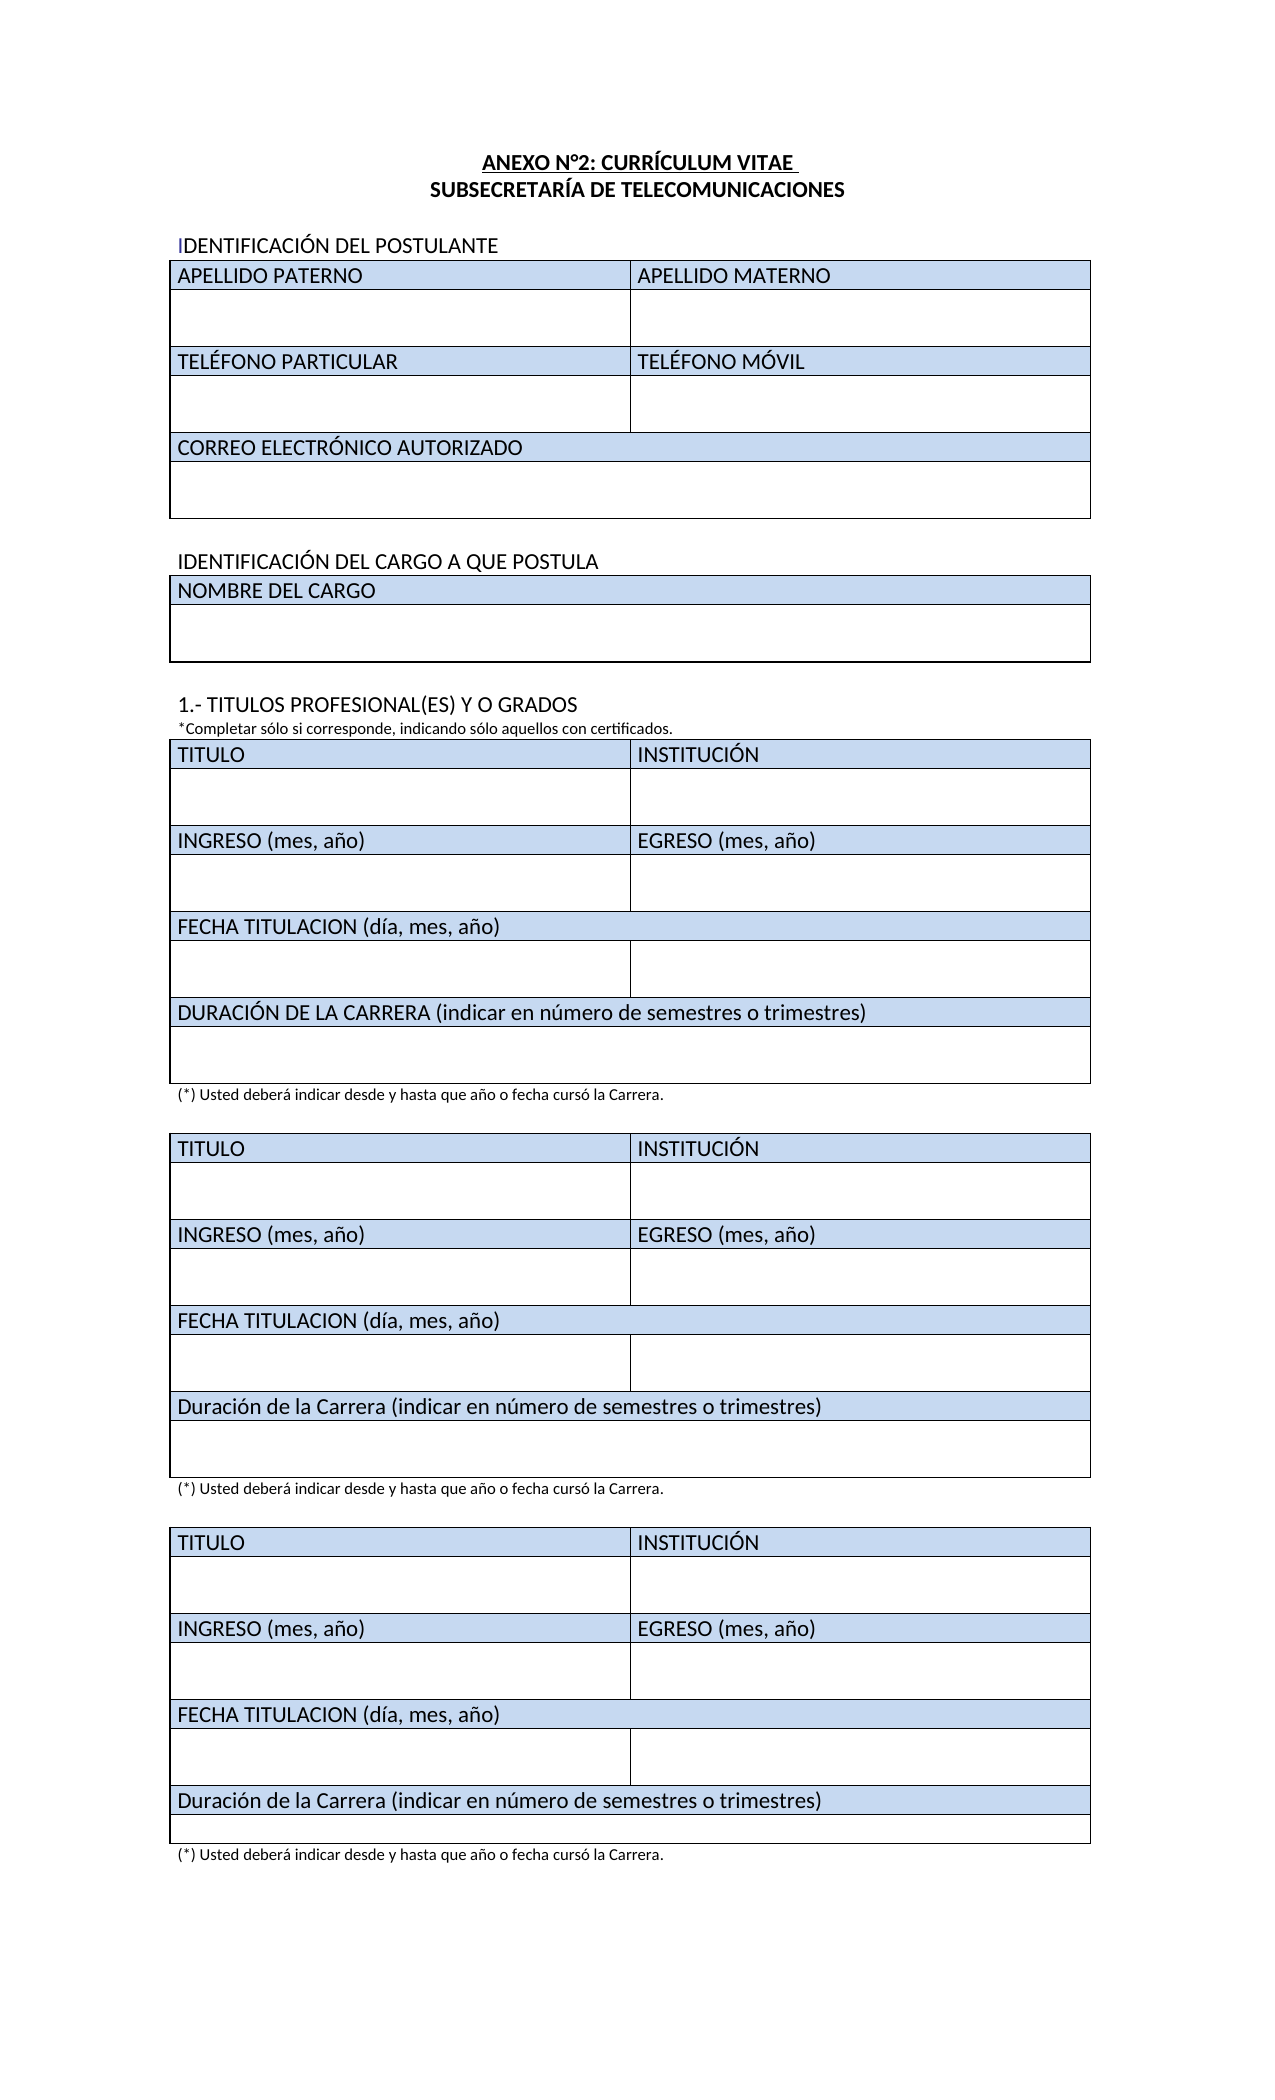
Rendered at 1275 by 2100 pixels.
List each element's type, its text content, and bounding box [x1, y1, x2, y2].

text SUBSECRETARÍA DE TELECOMUNICACIONES [177, 176, 1098, 204]
table_header TITULO [171, 1134, 630, 1162]
table_cell EGRESO (mes, año) [631, 1220, 1090, 1248]
table_cell [171, 376, 630, 432]
table_cell [171, 1643, 630, 1699]
table_cell [631, 769, 1090, 825]
table_cell INGRESO (mes, año) [171, 1220, 630, 1248]
table_header INSTITUCIÓN [631, 1134, 1090, 1162]
table_cell EGRESO (mes, año) [631, 826, 1090, 854]
table_cell [171, 855, 630, 911]
table_cell INGRESO (mes, año) [171, 826, 630, 854]
table_cell [631, 1729, 1090, 1785]
table_cell [631, 941, 1090, 997]
table_cell [171, 1163, 630, 1219]
table_cell [631, 1557, 1090, 1613]
table_cell [171, 1815, 1090, 1843]
table_cell [171, 941, 630, 997]
table_cell [171, 769, 630, 825]
text (*) Usted deberá indicar desde y hasta que año o fecha cursó la Carrera. [177, 1084, 1098, 1105]
table_header INSTITUCIÓN [631, 1528, 1090, 1556]
text (*) Usted deberá indicar desde y hasta que año o fecha cursó la Carrera. [177, 1478, 1098, 1499]
table_cell [631, 1249, 1090, 1305]
text (*) Usted deberá indicar desde y hasta que año o fecha cursó la Carrera. [177, 1844, 1098, 1864]
table_cell [631, 376, 1090, 432]
table_cell [171, 1335, 630, 1391]
table_cell FECHA TITULACION (día, mes, año) [171, 1306, 1090, 1334]
table_cell DURACIÓN DE LA CARRERA (indicar en número de semestres o trimestres) [171, 998, 1090, 1026]
table_cell CORREO ELECTRÓNICO AUTORIZADO [171, 433, 1090, 461]
table_cell [171, 1421, 1090, 1477]
text *Completar sólo si corresponde, indicando sólo aquellos con certificados. [177, 718, 1098, 739]
table_cell [171, 1027, 1090, 1083]
text IDENTIFICACIÓN DEL POSTULANTE [177, 232, 1098, 260]
table_cell [631, 1643, 1090, 1699]
table_cell Duración de la Carrera (indicar en número de semestres o trimestres) [171, 1786, 1090, 1814]
table_header NOMBRE DEL CARGO [171, 576, 1090, 604]
text ANEXO N°2: CURRÍCULUM VITAE [177, 148, 1098, 176]
table_cell [631, 855, 1090, 911]
table_header TITULO [171, 1528, 630, 1556]
table_header INSTITUCIÓN [631, 740, 1090, 768]
table_cell [631, 290, 1090, 346]
text 1.- TITULOS PROFESIONAL(ES) Y O GRADOS [177, 690, 1098, 718]
table_cell [631, 1163, 1090, 1219]
table_header TITULO [171, 740, 630, 768]
table_cell INGRESO (mes, año) [171, 1614, 630, 1642]
table_cell [171, 1557, 630, 1613]
table_cell [171, 1729, 630, 1785]
table_cell Duración de la Carrera (indicar en número de semestres o trimestres) [171, 1392, 1090, 1420]
table_cell [631, 1335, 1090, 1391]
table_cell TELÉFONO MÓVIL [631, 347, 1090, 375]
table_cell FECHA TITULACION (día, mes, año) [171, 912, 1090, 940]
table_cell [171, 290, 630, 346]
table_header APELLIDO MATERNO [631, 261, 1090, 289]
table_cell TELÉFONO PARTICULAR [171, 347, 630, 375]
table_cell [171, 605, 1090, 661]
table_cell [171, 1249, 630, 1305]
table_cell [171, 462, 1090, 518]
table_cell EGRESO (mes, año) [631, 1614, 1090, 1642]
table_header APELLIDO PATERNO [171, 261, 630, 289]
text IDENTIFICACIÓN DEL CARGO A QUE POSTULA [177, 547, 1098, 575]
table_cell FECHA TITULACION (día, mes, año) [171, 1700, 1090, 1728]
